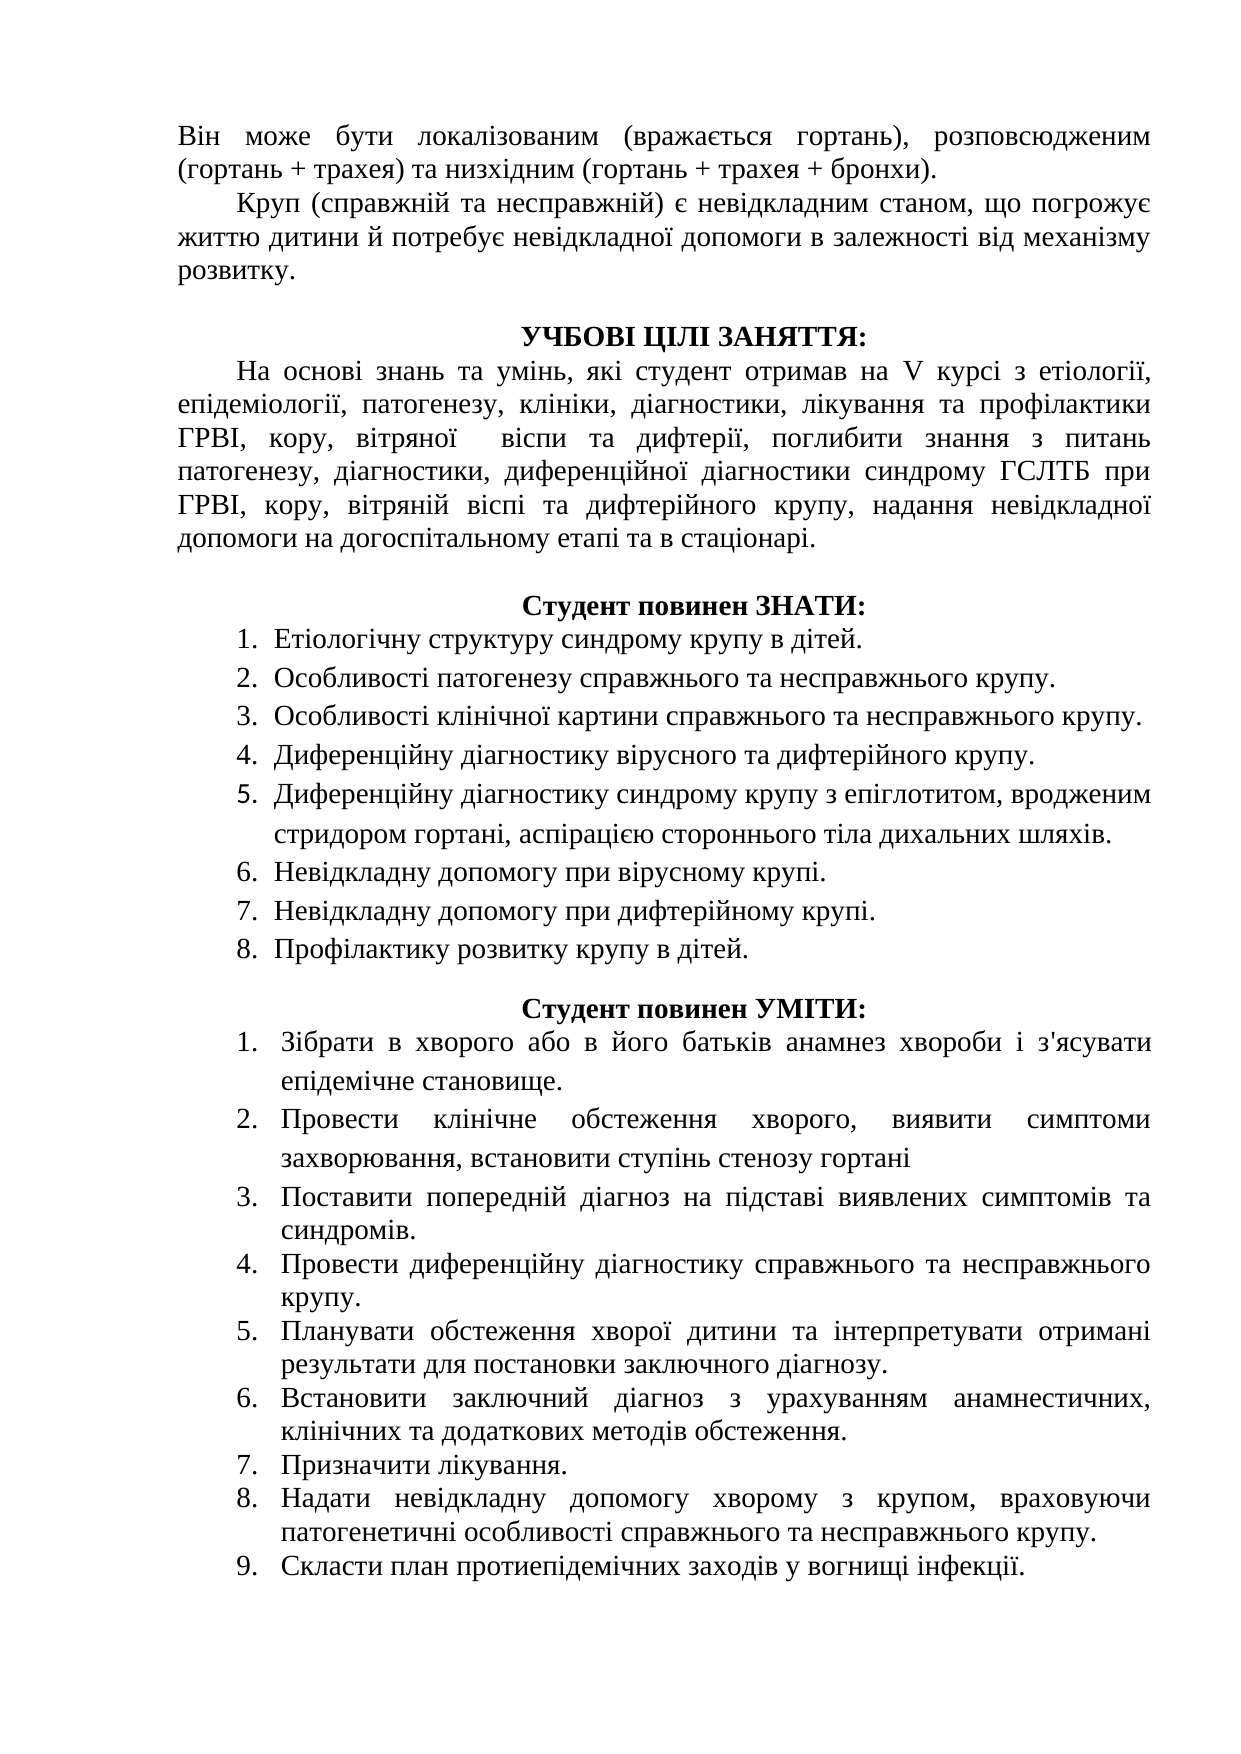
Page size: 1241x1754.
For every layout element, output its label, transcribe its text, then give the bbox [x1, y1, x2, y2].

list Диференційну діагностику синдрому крупу з епіглотитом, вродженим стридором гортані, аспірацією стороннього тіла дихальних шляхів. [236, 775, 1152, 849]
list Планувати обстеження хворої дитини та інтерпретувати отримані результати для постановки заключного діагнозу. [236, 1313, 1152, 1380]
list Зібрати в хворого або в його батьків анамнез хвороби і з'ясувати епідемічне становище. [236, 1024, 1152, 1097]
list Провести диференційну діагностику справжнього та несправжнього крупу. [236, 1246, 1152, 1313]
list Надати невідкладну допомогу хворому з крупом, враховуючи патогенетичні особливості справжнього та несправжнього крупу. [236, 1481, 1152, 1548]
text Студент повинен УМІТИ: [177, 991, 1152, 1024]
text УЧБОВІ ЦІЛІ ЗАНЯТТЯ: [177, 319, 1152, 353]
list Поставити попередній діагноз на підставі виявлених симптомів та синдромів. [236, 1179, 1152, 1246]
text На основі знань та умінь, які студент отримав на V курсі з етіології, епідеміології, патогенезу, клініки, діагностики, лікування та профілактики ГРВІ, кору, вітряної віспи та дифтерії, поглибити знання з питань патогенезу, діагностики, диференційної діагностики синдрому ГСЛТБ при ГРВІ, кору, вітряній віспі та дифтерійного крупу, надання невідкладної допомоги на догоспітальному етапі та в стаціонарі. [177, 353, 1152, 554]
list Невідкладну допомогу при дифтерійному крупі. [236, 893, 1152, 927]
list Невідкладну допомогу при вірусному крупі. [236, 854, 1152, 888]
list Особливості клінічної картини справжнього та несправжнього крупу. [236, 698, 1152, 732]
list Скласти план протиепідемічних заходів у вогнищі інфекції. [236, 1548, 1152, 1581]
text Круп (справжній та несправжній) є невідкладним станом, що погрожує життю дитини й потребує невідкладної допомоги в залежності від механізму розвитку. [177, 185, 1152, 286]
list Призначити лікування. [236, 1447, 1152, 1481]
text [177, 118, 1152, 185]
list Особливості патогенезу справжнього та несправжнього крупу. [236, 660, 1152, 693]
list Диференційну діагностику вірусного та дифтерійного крупу. [236, 737, 1152, 770]
list Етіологічну структуру синдрому крупу в дітей. [236, 621, 1152, 655]
list Встановити заключний діагноз з урахуванням анамнестичних, клінічних та додаткових методів обстеження. [236, 1380, 1152, 1447]
text Студент повинен ЗНАТИ: [177, 588, 1152, 621]
list Профілактику розвитку крупу в дітей. [236, 932, 1152, 965]
list Провести клінічне обстеження хворого, виявити симптоми захворювання, встановити ступінь стенозу гортані [236, 1102, 1152, 1174]
